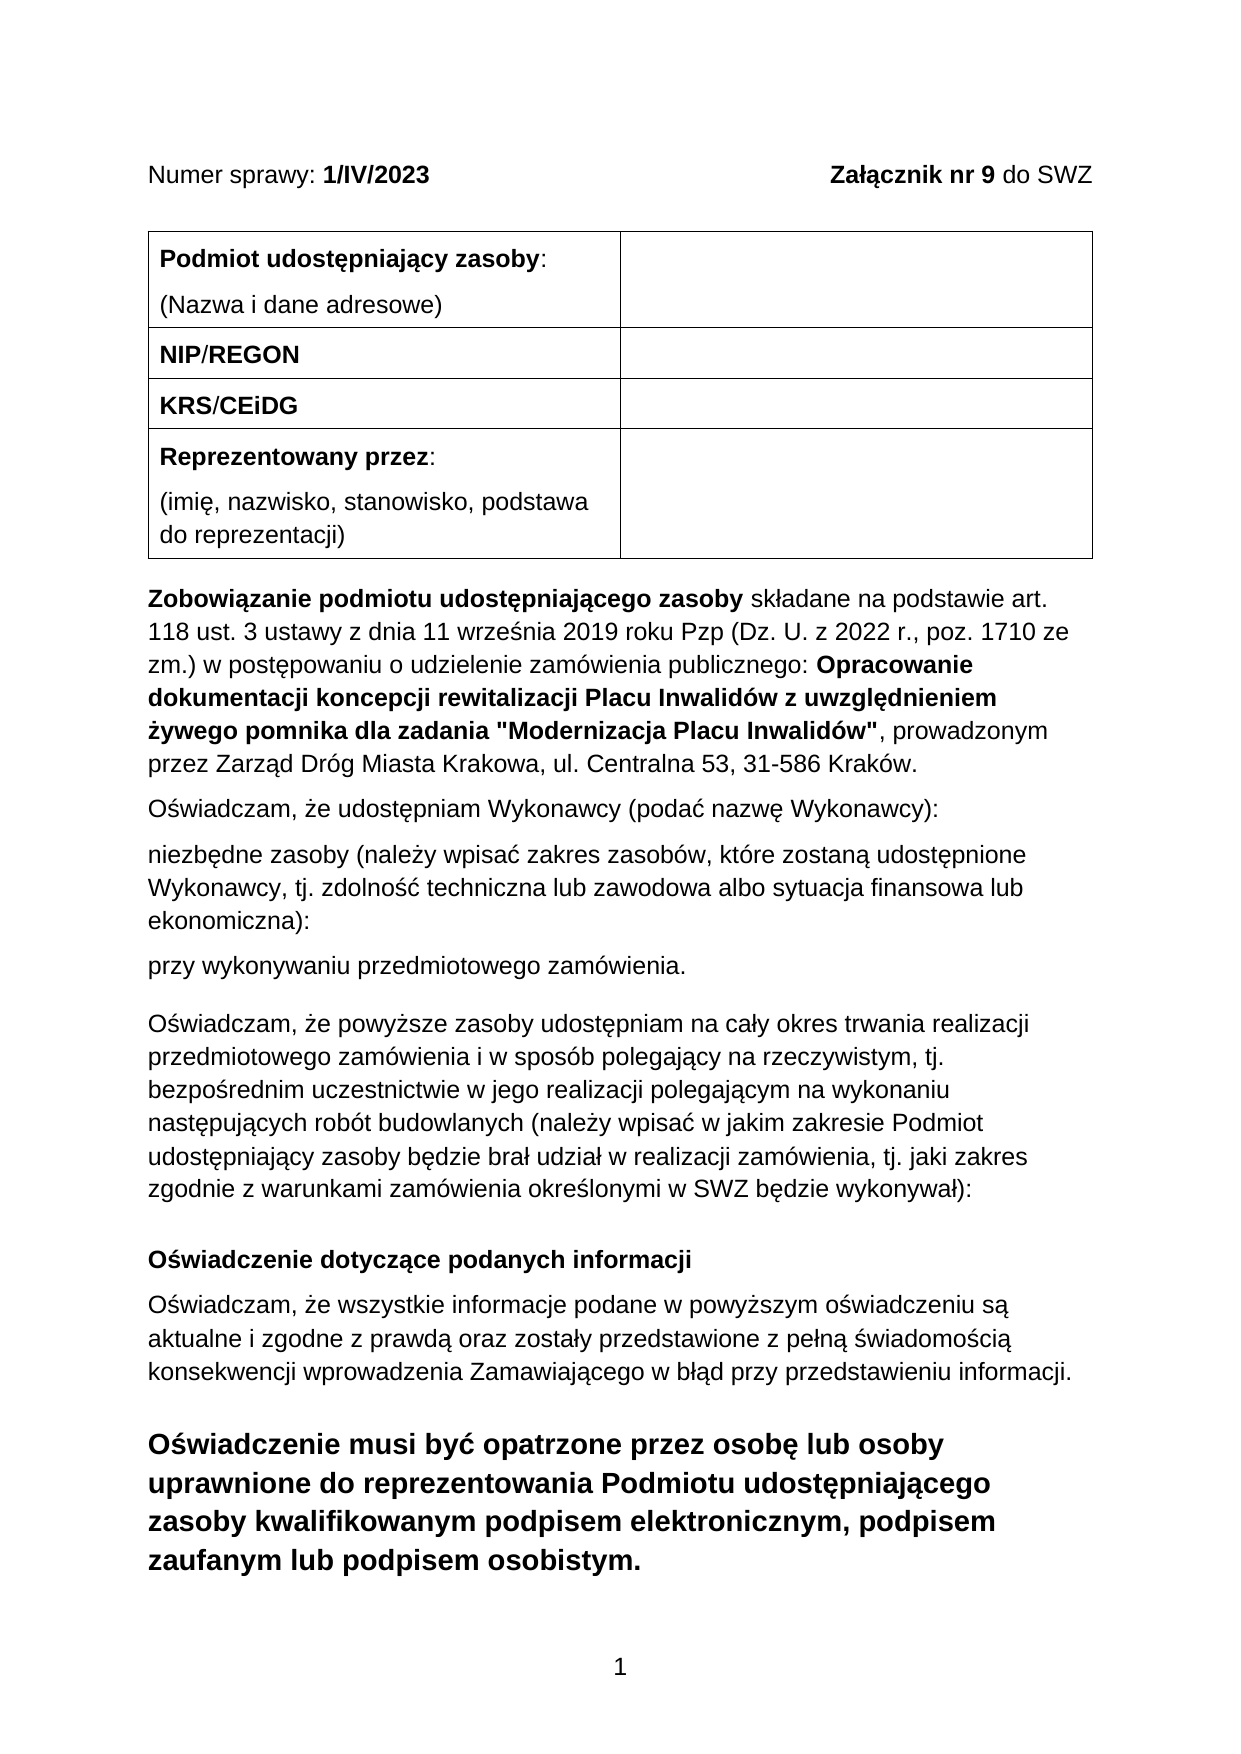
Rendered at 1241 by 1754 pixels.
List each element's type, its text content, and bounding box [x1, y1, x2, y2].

text niezbędne zasoby (należy wpisać zakres zasobów, które zostaną udostępnione Wykonawcy, tj. zdolność techniczna lub zawodowa albo sytuacja finansowa lub ekonomiczna): [148, 840, 1093, 934]
table_cell [621, 328, 1092, 378]
table_header [621, 232, 1092, 327]
text Oświadczenie musi być opatrzone przez osobę lub osoby uprawnione do reprezentowania Podmiotu udostępniającego zasoby kwalifikowanym podpisem elektronicznym, podpisem zaufanym lub podpisem osobistym. [148, 1427, 1093, 1576]
text Numer sprawy: 1/IV/2023 Załącznik nr 9 do SWZ [148, 160, 1093, 189]
text Oświadczam, że powyższe zasoby udostępniam na cały okres trwania realizacji przedmiotowego zamówienia i w sposób polegający na rzeczywistym, tj. bezpośrednim uczestnictwie w jego realizacji polegającym na wykonaniu następujących robót budowlanych (należy wpisać w jakim zakresie Podmiot udostępniający zasoby będzie brał udział w realizacji zamówienia, tj. jaki zakres zgodnie z warunkami zamówienia określonymi w SWZ będzie wykonywał): [148, 1009, 1093, 1203]
text Oświadczam, że udostępniam Wykonawcy (podać nazwę Wykonawcy): [148, 794, 1093, 823]
table_cell [621, 429, 1092, 558]
text przy wykonywaniu przedmiotowego zamówienia. [148, 951, 1093, 980]
text Oświadczam, że wszystkie informacje podane w powyższym oświadczeniu są aktualne i zgodne z prawdą oraz zostały przedstawione z pełną świadomością konsekwencji wprowadzenia Zamawiającego w błąd przy przedstawieniu informacji. [148, 1291, 1093, 1385]
table_cell Reprezentowany przez: (imię, nazwisko, stanowisko, podstawa do reprezentacji) [149, 429, 620, 558]
text Oświadczenie dotyczące podanych informacji [148, 1245, 1093, 1274]
table_cell NIP/REGON [149, 328, 620, 378]
table_cell [621, 379, 1092, 428]
text Zobowiązanie podmiotu udostępniającego zasoby składane na podstawie art. 118 ust. 3 ustawy z dnia 11 września 2019 roku Pzp (Dz. U. z 2022 r., poz. 1710 ze zm.) w postępowaniu o udzielenie zamówienia publicznego: Opracowanie dokumentacji koncepcji rewitalizacji Placu Inwalidów z uwzględnieniem żywego pomnika dla zadania "Modernizacja Placu Inwalidów", prowadzonym przez Zarząd Dróg Miasta Krakowa, ul. Centralna 53, 31-586 Kraków. [148, 584, 1093, 777]
table_cell KRS/CEiDG [149, 379, 620, 428]
table_header Podmiot udostępniający zasoby: (Nazwa i dane adresowe) [149, 232, 620, 327]
